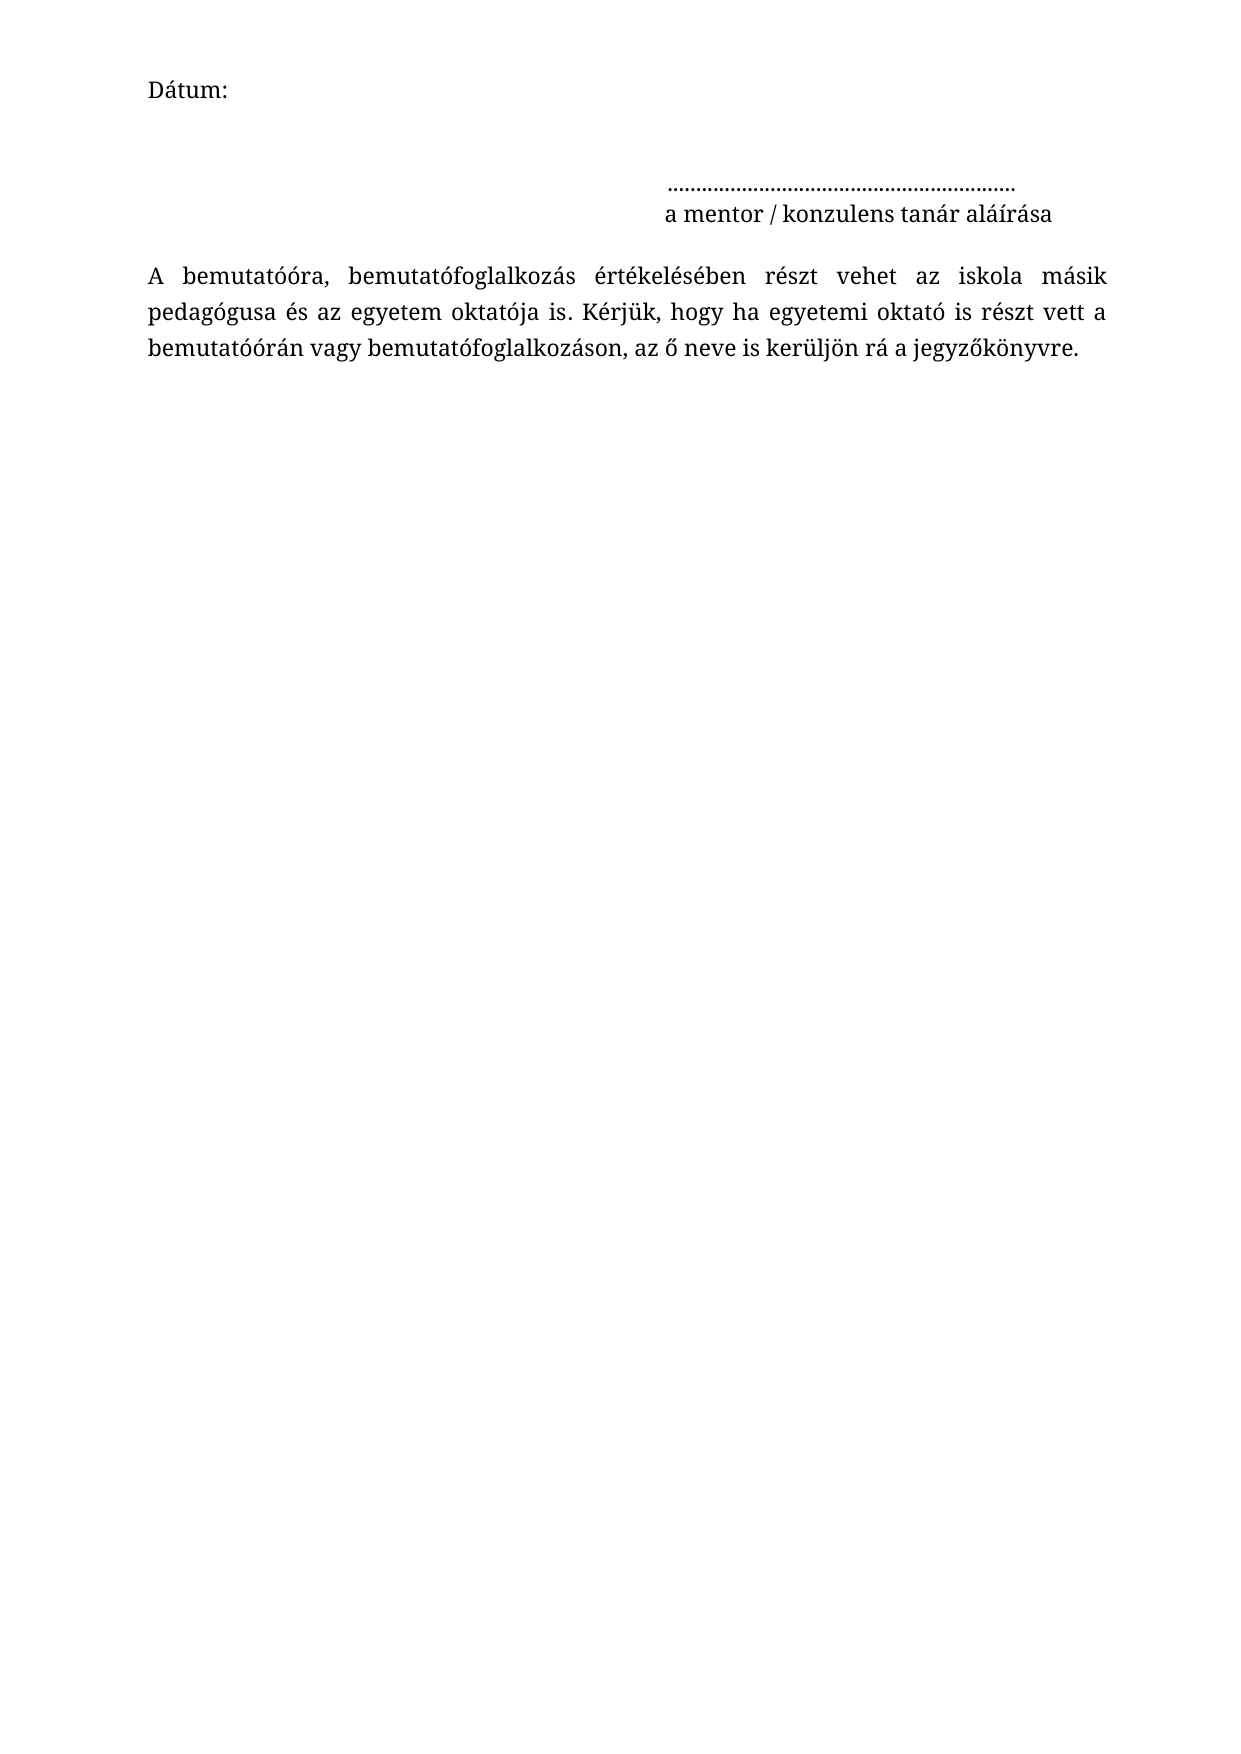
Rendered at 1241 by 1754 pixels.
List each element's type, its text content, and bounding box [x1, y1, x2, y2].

text ............................................................. [148, 136, 1108, 198]
text A bemutatóóra, bemutatófoglalkozás értékelésében részt vehet az iskola másik pedagógusa és az egyetem oktatója is. Kérjük, hogy ha egyetemi oktató is részt vett a bemutatóórán vagy bemutatófoglalkozáson, az ő neve is kerüljön rá a jegyzőkönyvre. [148, 260, 1108, 363]
text Dátum: [148, 74, 1108, 105]
text a mentor / konzulens tanár aláírása [148, 198, 1108, 260]
